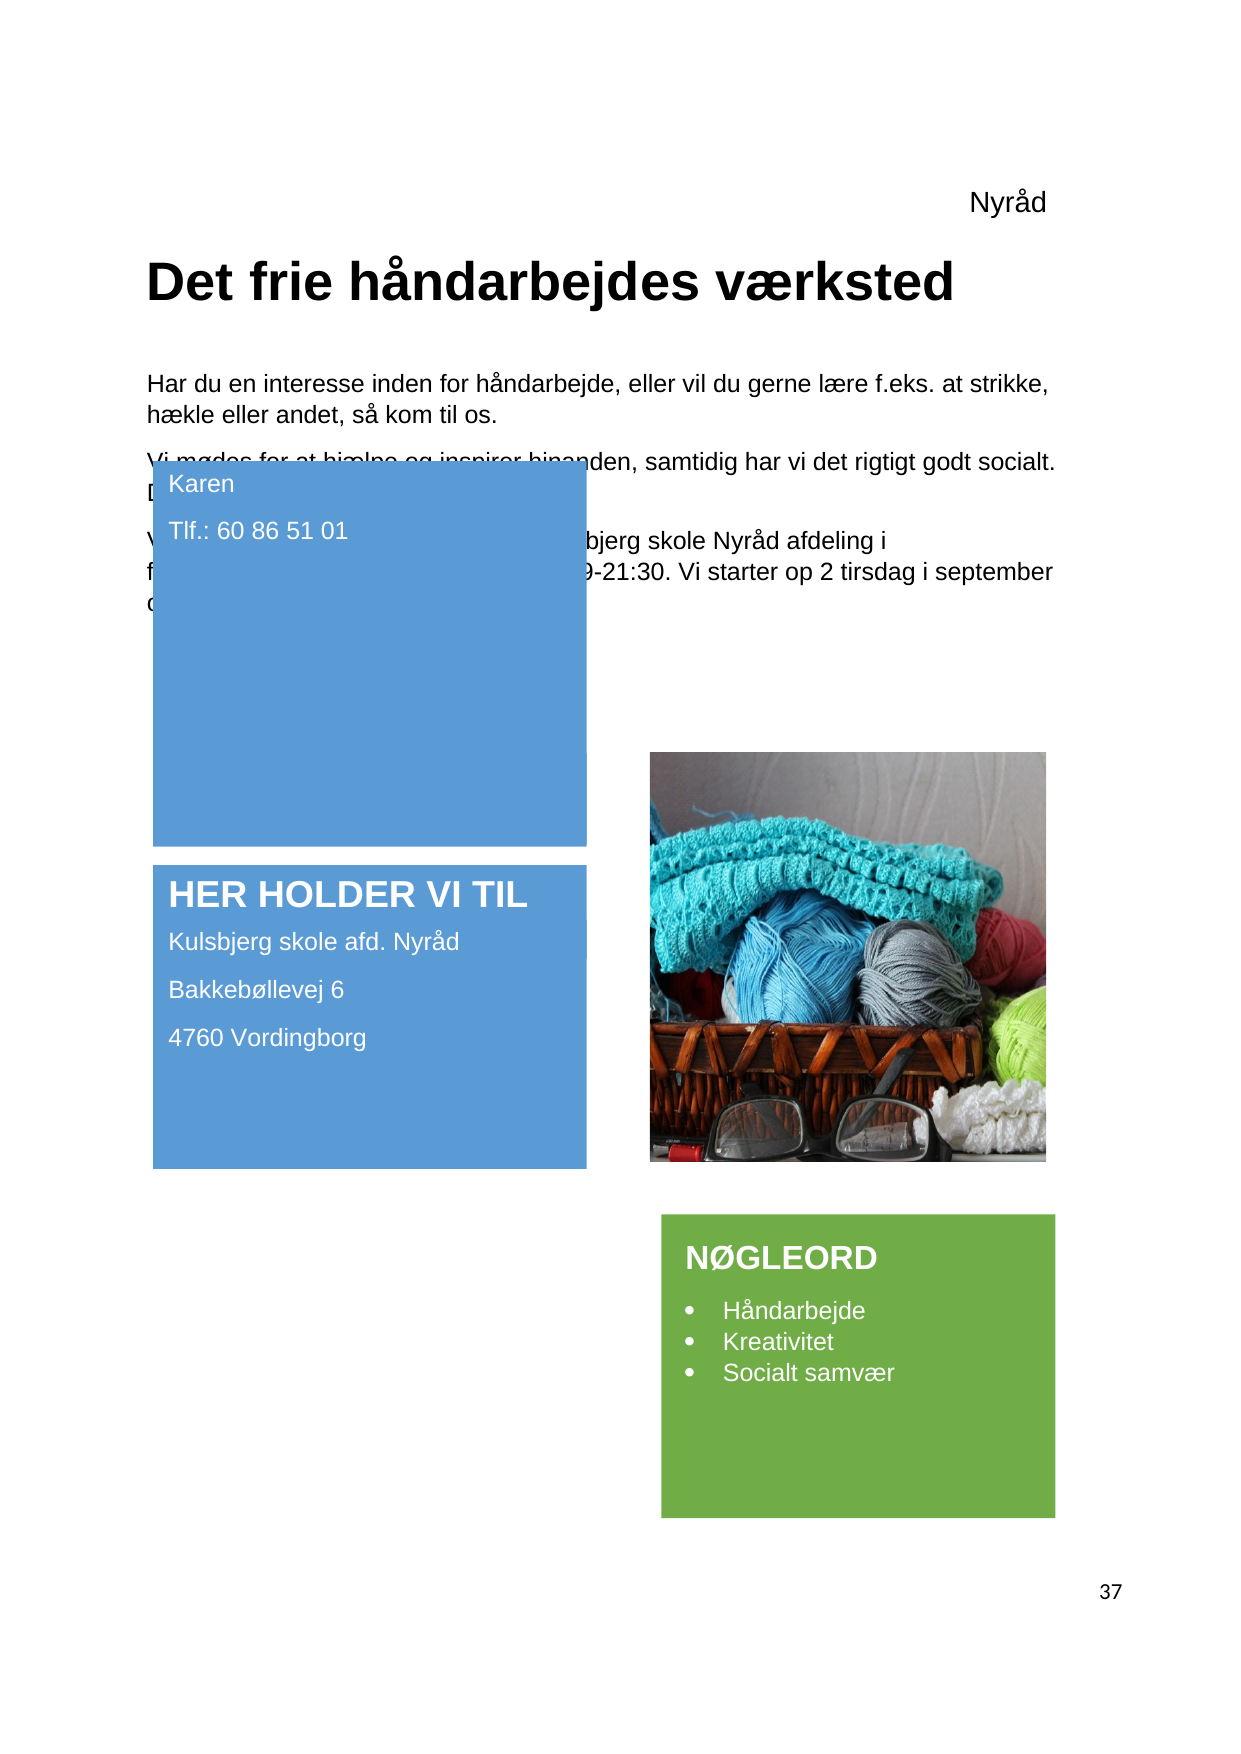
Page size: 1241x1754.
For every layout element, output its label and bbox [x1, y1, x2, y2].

picture [649, 752, 1047, 1162]
table_header [639, 753, 1046, 1193]
